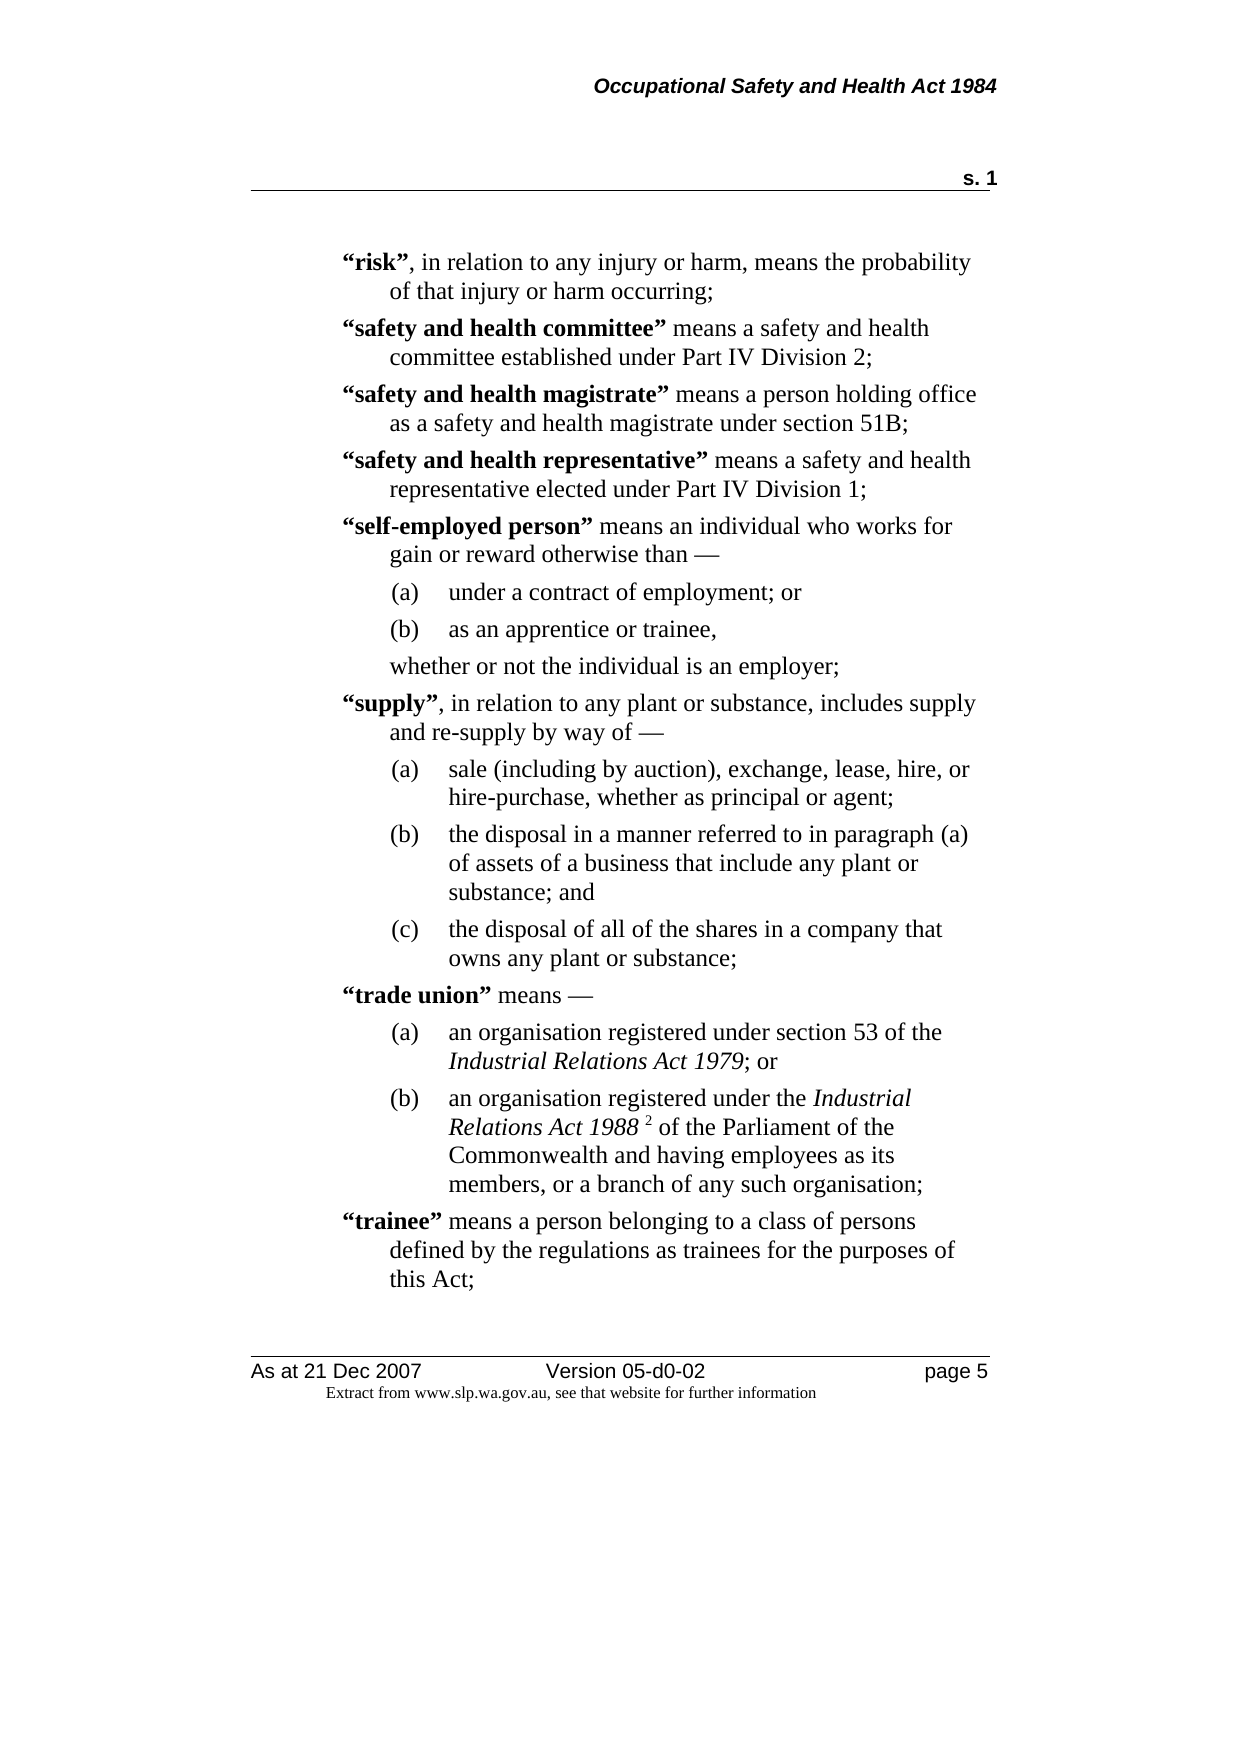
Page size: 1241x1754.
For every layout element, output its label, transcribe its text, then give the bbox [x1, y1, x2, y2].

text “safety and health magistrate” means a person holding office as a safety and health magistrate under section 51B; [251, 379, 990, 437]
text (a) an organisation registered under section 53 of the Industrial Relations Act 1979; or [251, 1017, 990, 1074]
text “trainee” means a person belonging to a class of persons defined by the regulations as trainees for the purposes of this Act; [251, 1206, 990, 1292]
text (c) the disposal of all of the shares in a company that owns any plant or substance; [251, 914, 990, 972]
text whether or not the individual is an employer; [251, 651, 990, 679]
text (a) sale (including by auction), exchange, lease, hire, or hire-purchase, whether as principal or agent; [251, 754, 990, 811]
text “safety and health committee” means a safety and health committee established under Part IV Division 2; [251, 313, 990, 371]
text “trade union” means — [251, 980, 990, 1009]
text “self-employed person” means an individual who works for gain or reward otherwise than — [251, 511, 990, 568]
text (b) the disposal in a manner referred to in paragraph (a) of assets of a business that include any plant or substance; and [251, 819, 990, 906]
text (b) as an apprentice or trainee, [251, 614, 990, 642]
text “risk”, in relation to any injury or harm, means the probability of that injury or harm occurring; [251, 247, 990, 305]
text (b) an organisation registered under the Industrial Relations Act 1988 2 of the Parliament of the Commonwealth and having employees as its members, or a branch of any such organisation; [251, 1083, 990, 1198]
text (a) under a contract of employment; or [251, 577, 990, 605]
text “supply”, in relation to any plant or substance, includes supply and re-supply by way of — [251, 688, 990, 745]
text “safety and health representative” means a safety and health representative elected under Part IV Division 1; [251, 445, 990, 502]
